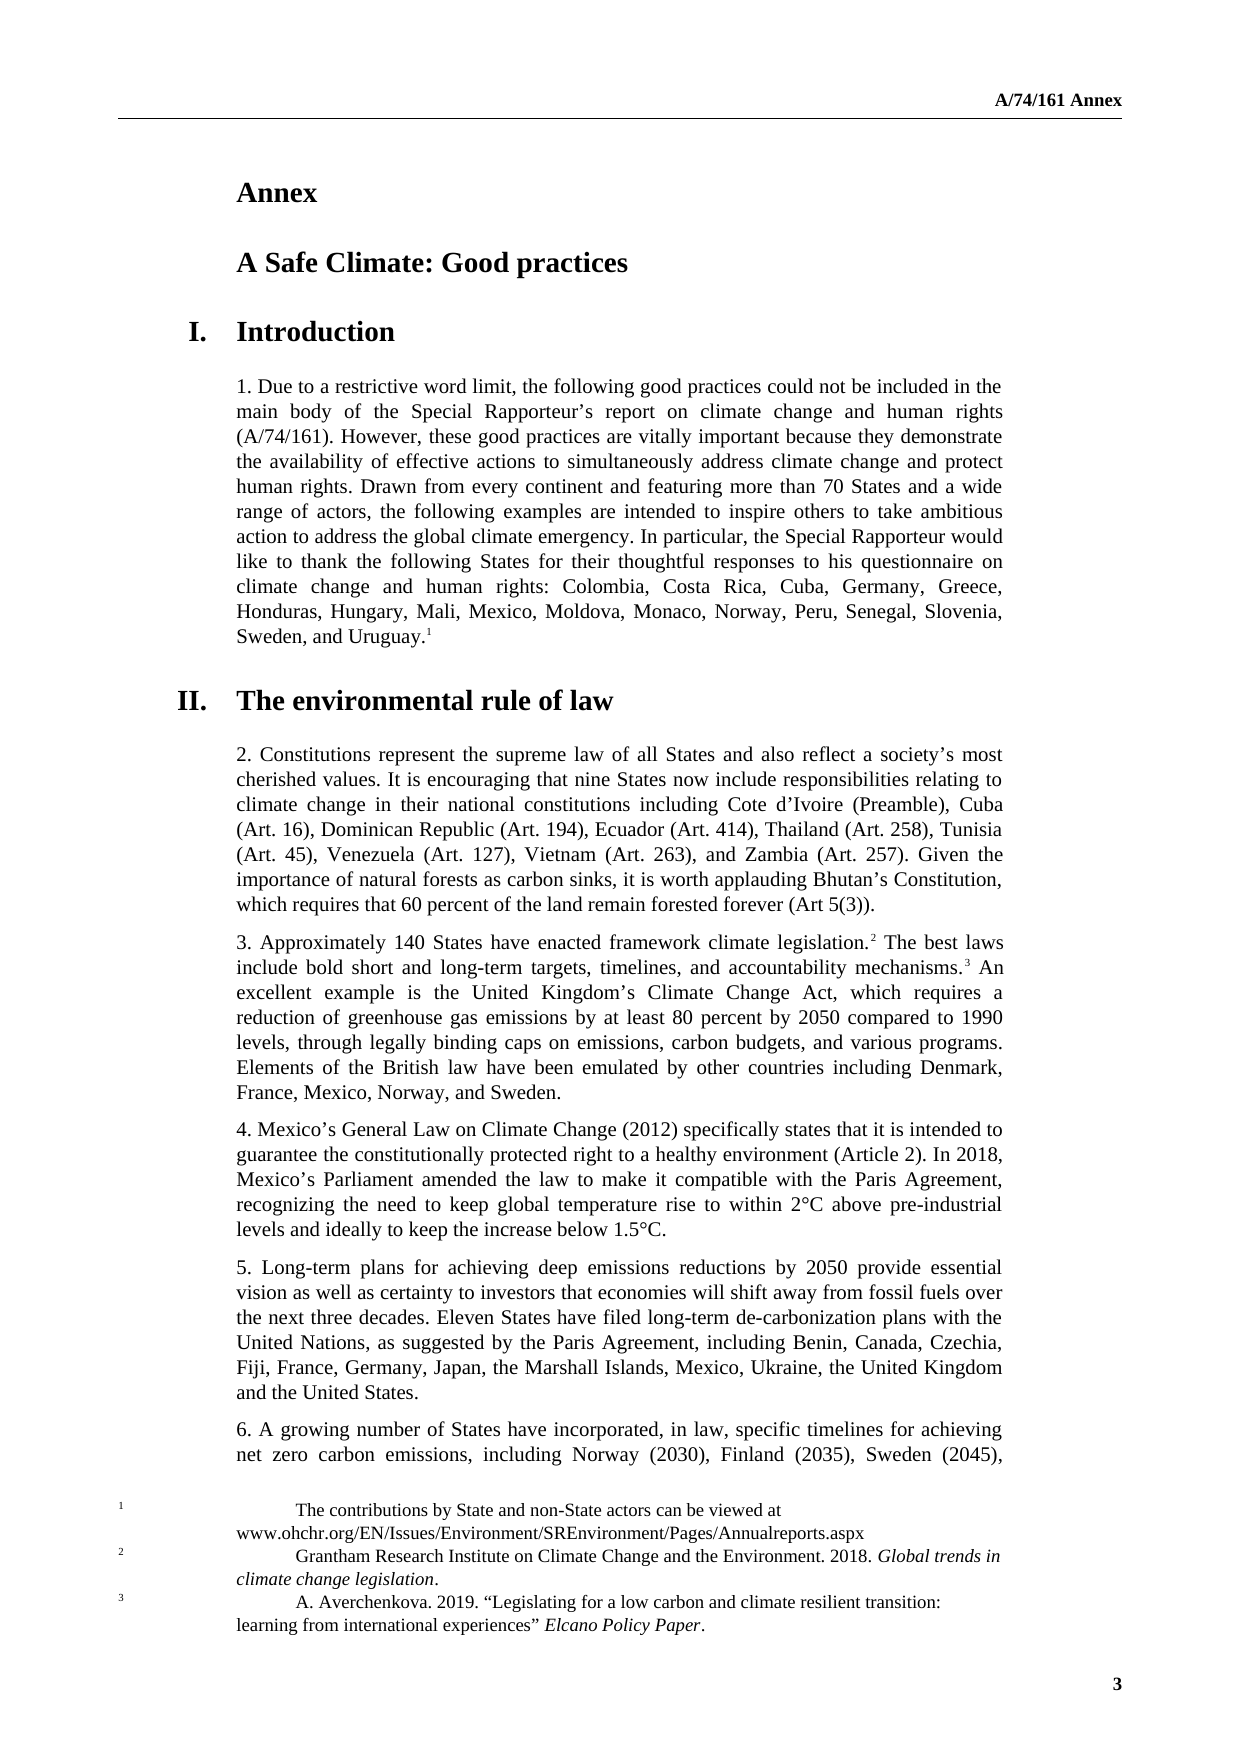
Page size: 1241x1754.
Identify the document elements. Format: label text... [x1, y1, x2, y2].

text 5. Long-term plans for achieving deep emissions reductions by 2050 provide essential vision as well as certainty to investors that economies will shift away from fossil fuels over the next three decades. Eleven States have filed long-term de-carbonization plans with the United Nations, as suggested by the Paris Agreement, including Benin, Canada, Czechia, Fiji, France, Germany, Japan, the Marshall Islands, Mexico, Ukraine, the United Kingdom and the United States. [236, 1254, 1004, 1404]
text A Safe Climate: Good practices [118, 248, 1004, 279]
text 1. Due to a restrictive word limit, the following good practices could not be included in the main body of the Special Rapporteur’s report on climate change and human rights (A/74/161). However, these good practices are vitally important because they demonstrate the availability of effective actions to simultaneously address climate change and protect human rights. Drawn from every continent and featuring more than 70 States and a wide range of actors, the following examples are intended to inspire others to take ambitious action to address the global climate emergency. In particular, the Special Rapporteur would like to thank the following States for their thoughtful responses to his questionnaire on climate change and human rights: Colombia, Costa Rica, Cuba, Germany, Greece, Honduras, Hungary, Mali, Mexico, Moldova, Monaco, Norway, Peru, Senegal, Slovenia, Sweden, and Uruguay. [236, 373, 1004, 648]
text 4. Mexico’s General Law on Climate Change (2012) specifically states that it is intended to guarantee the constitutionally protected right to a healthy environment (Article 2). In 2018, Mexico’s Parliament amended the law to make it compatible with the Paris Agreement, recognizing the need to keep global temperature rise to within 2°C above pre-industrial levels and ideally to keep the increase below 1.5°C. [236, 1116, 1004, 1241]
text II. The environmental rule of law [118, 685, 1004, 716]
text 3. Approximately 140 States have enacted framework climate legislation. The best laws include bold short and long-term targets, timelines, and accountability mechanisms. An excellent example is the United Kingdom’s Climate Change Act, which requires a reduction of greenhouse gas emissions by at least 80 percent by 2050 compared to 1990 levels, through legally binding caps on emissions, carbon budgets, and various programs. Elements of the British law have been emulated by other countries including Denmark, France, Mexico, Norway, and Sweden. [236, 929, 1004, 1104]
text I. Introduction [118, 316, 1004, 348]
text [236, 1416, 1004, 1466]
text Annex [118, 173, 1004, 210]
text 2. Constitutions represent the supreme law of all States and also reflect a society’s most cherished values. It is encouraging that nine States now include responsibilities relating to climate change in their national constitutions including Cote d’Ivoire (Preamble), Cuba (Art. 16), Dominican Republic (Art. 194), Ecuador (Art. 414), Thailand (Art. 258), Tunisia (Art. 45), Venezuela (Art. 127), Vietnam (Art. 263), and Zambia (Art. 257). Given the importance of natural forests as carbon sinks, it is worth applauding Bhutan’s Constitution, which requires that 60 percent of the land remain forested forever (Art 5(3)). [236, 741, 1004, 916]
